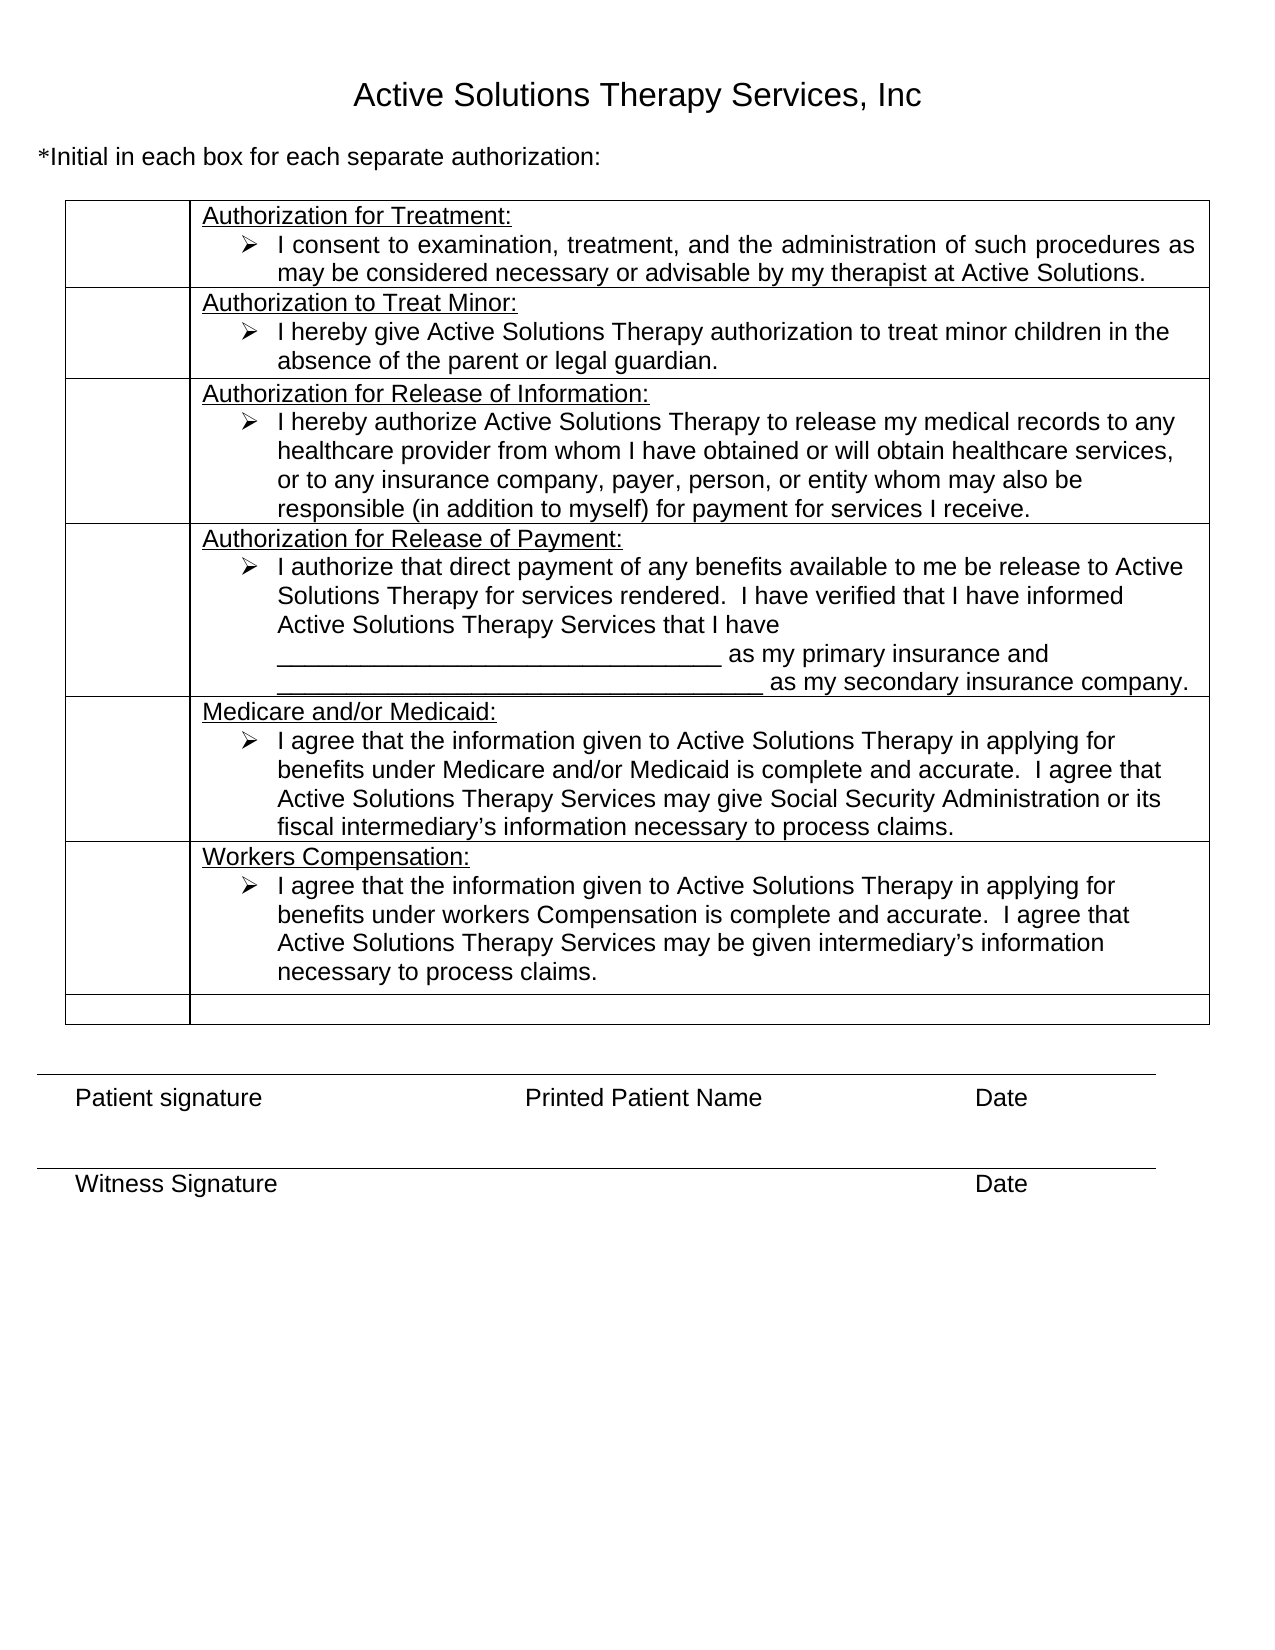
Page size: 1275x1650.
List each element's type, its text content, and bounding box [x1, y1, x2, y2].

table_cell [191, 995, 1209, 1024]
table_cell [66, 842, 189, 994]
table_header [66, 201, 189, 287]
table_cell [66, 697, 189, 841]
table_cell Workers Compensation: I agree that the information given to Active Solutions Therapy in applying for benefits under workers Compensation is complete and accurate. I agree that Active Solutions Therapy Services may be given intermediary’s information necessary to process claims. [191, 842, 1209, 994]
table_cell [66, 288, 189, 378]
text Patient signature Printed Patient Name Date [75, 1083, 1200, 1111]
table_cell Authorization for Release of Information: I hereby authorize Active Solutions Therapy to release my medical records to any healthcare provider from whom I have obtained or will obtain healthcare services, or to any insurance company, payer, person, or entity whom may also be responsible (in addition to myself) for payment for services I receive. [191, 379, 1209, 522]
table_cell [66, 524, 189, 696]
table_cell Authorization to Treat Minor: I hereby give Active Solutions Therapy authorization to treat minor children in the absence of the parent or legal guardian. [191, 288, 1209, 378]
table_cell Medicare and/or Medicaid: I agree that the information given to Active Solutions Therapy in applying for benefits under Medicare and/or Medicaid is complete and accurate. I agree that Active Solutions Therapy Services may give Social Security Administration or its fiscal intermediary’s information necessary to process claims. [191, 697, 1209, 841]
table_header Authorization for Treatment: I consent to examination, treatment, and the administration of such procedures as may be considered necessary or advisable by my therapist at Active Solutions. [191, 201, 1209, 287]
table_cell [66, 379, 189, 522]
text *Initial in each box for each separate authorization: [37, 142, 1200, 171]
text Witness Signature Date [75, 1169, 1200, 1198]
table_cell [66, 995, 189, 1024]
table_cell Authorization for Release of Payment: I authorize that direct payment of any benefits available to me be release to Active Solutions Therapy for services rendered. I have verified that I have informed Active Solutions Therapy Services that I have ________________________________ as my primary insurance and ___________________________________ as my secondary insurance company. [191, 524, 1209, 696]
